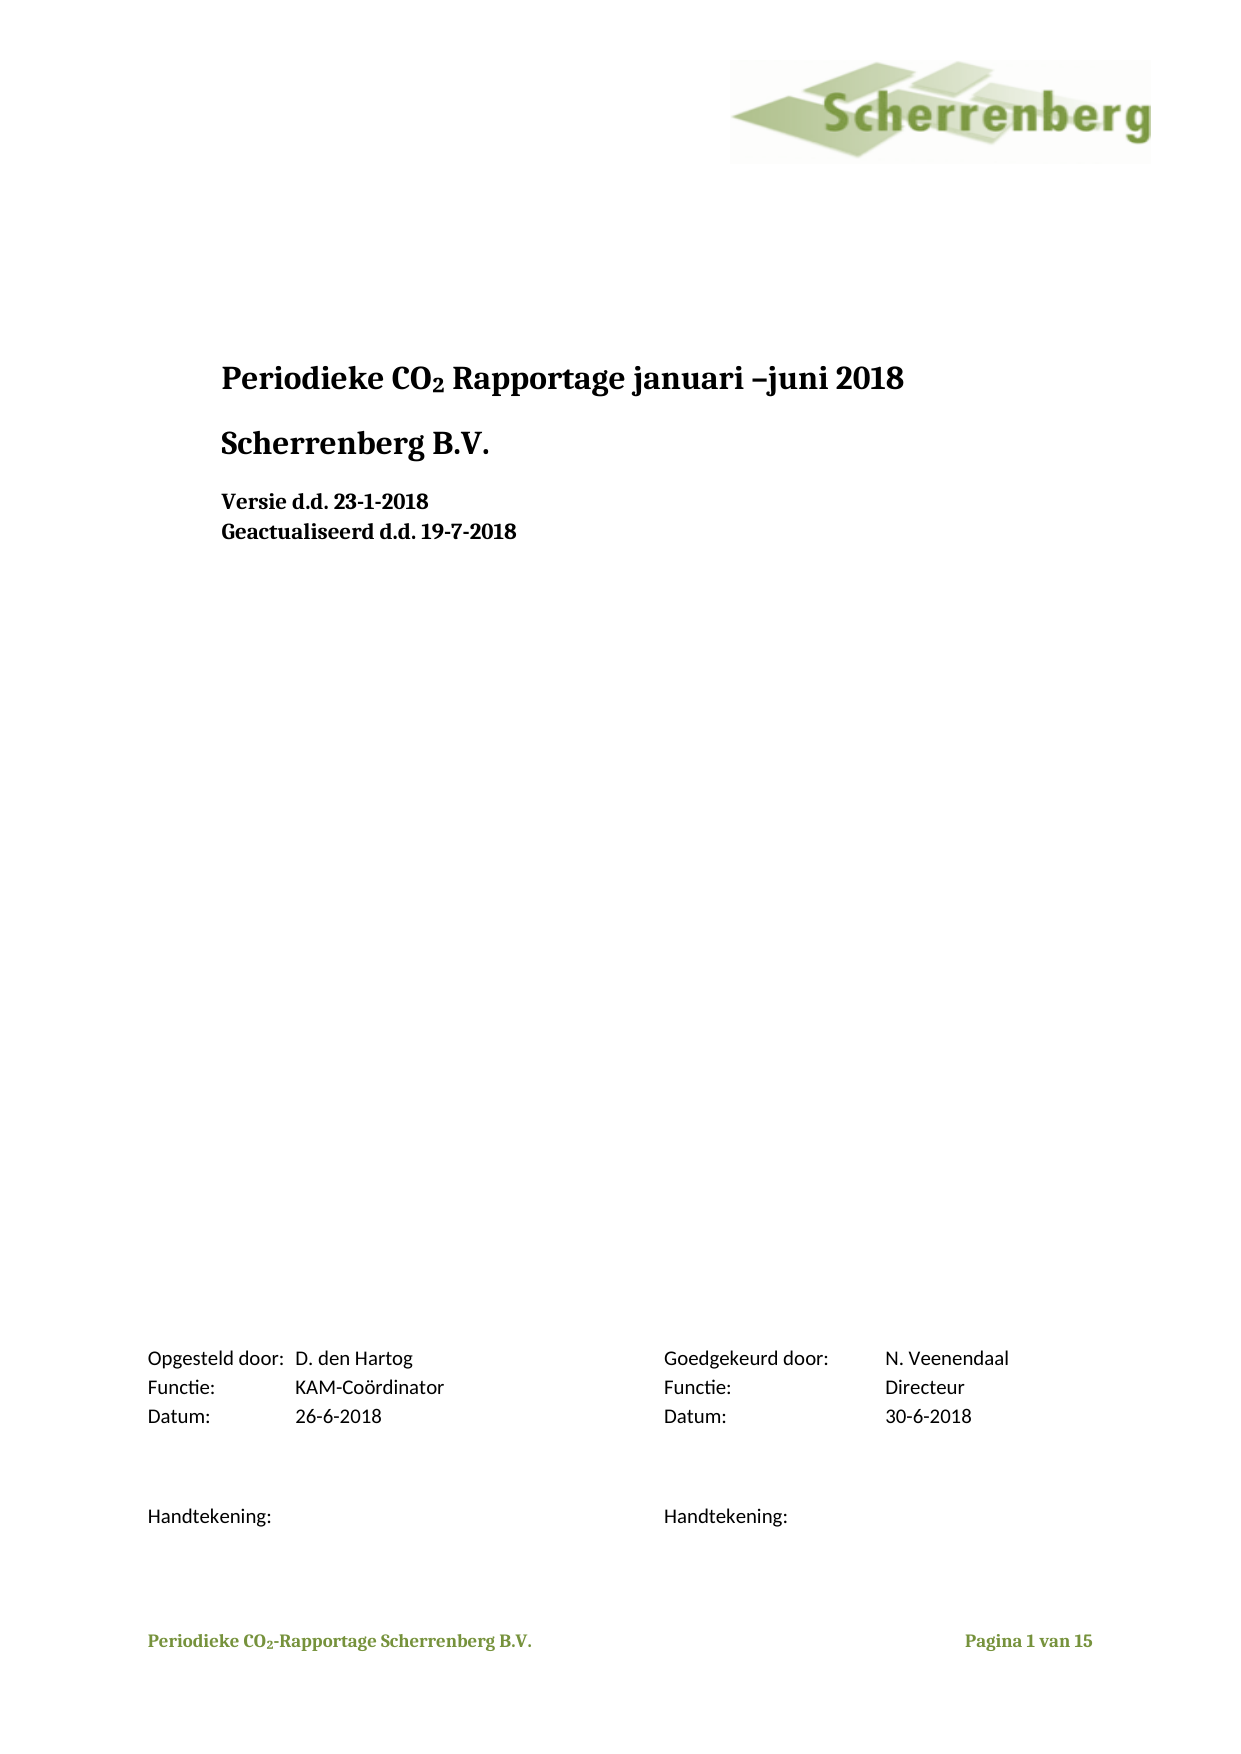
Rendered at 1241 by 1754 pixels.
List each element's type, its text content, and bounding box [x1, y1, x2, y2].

text Opgesteld door: D. den Hartog Goedgekeurd door: N. Veenendaal Functie: KAM-Coördinator Functie: Directeur Datum: 26-6-2018 Datum: 30-6-2018 [148, 1345, 1093, 1428]
subtitle Periodieke CO₂ Rapportage januari –juni 2018 [148, 359, 1093, 397]
subtitle Scherrenberg B.V. [148, 424, 1093, 462]
subtitle Versie d.d. 23-1-2018 Geactualiseerd d.d. 19-7-2018 [148, 489, 1093, 546]
text Handtekening: Handtekening: [148, 1503, 1093, 1528]
